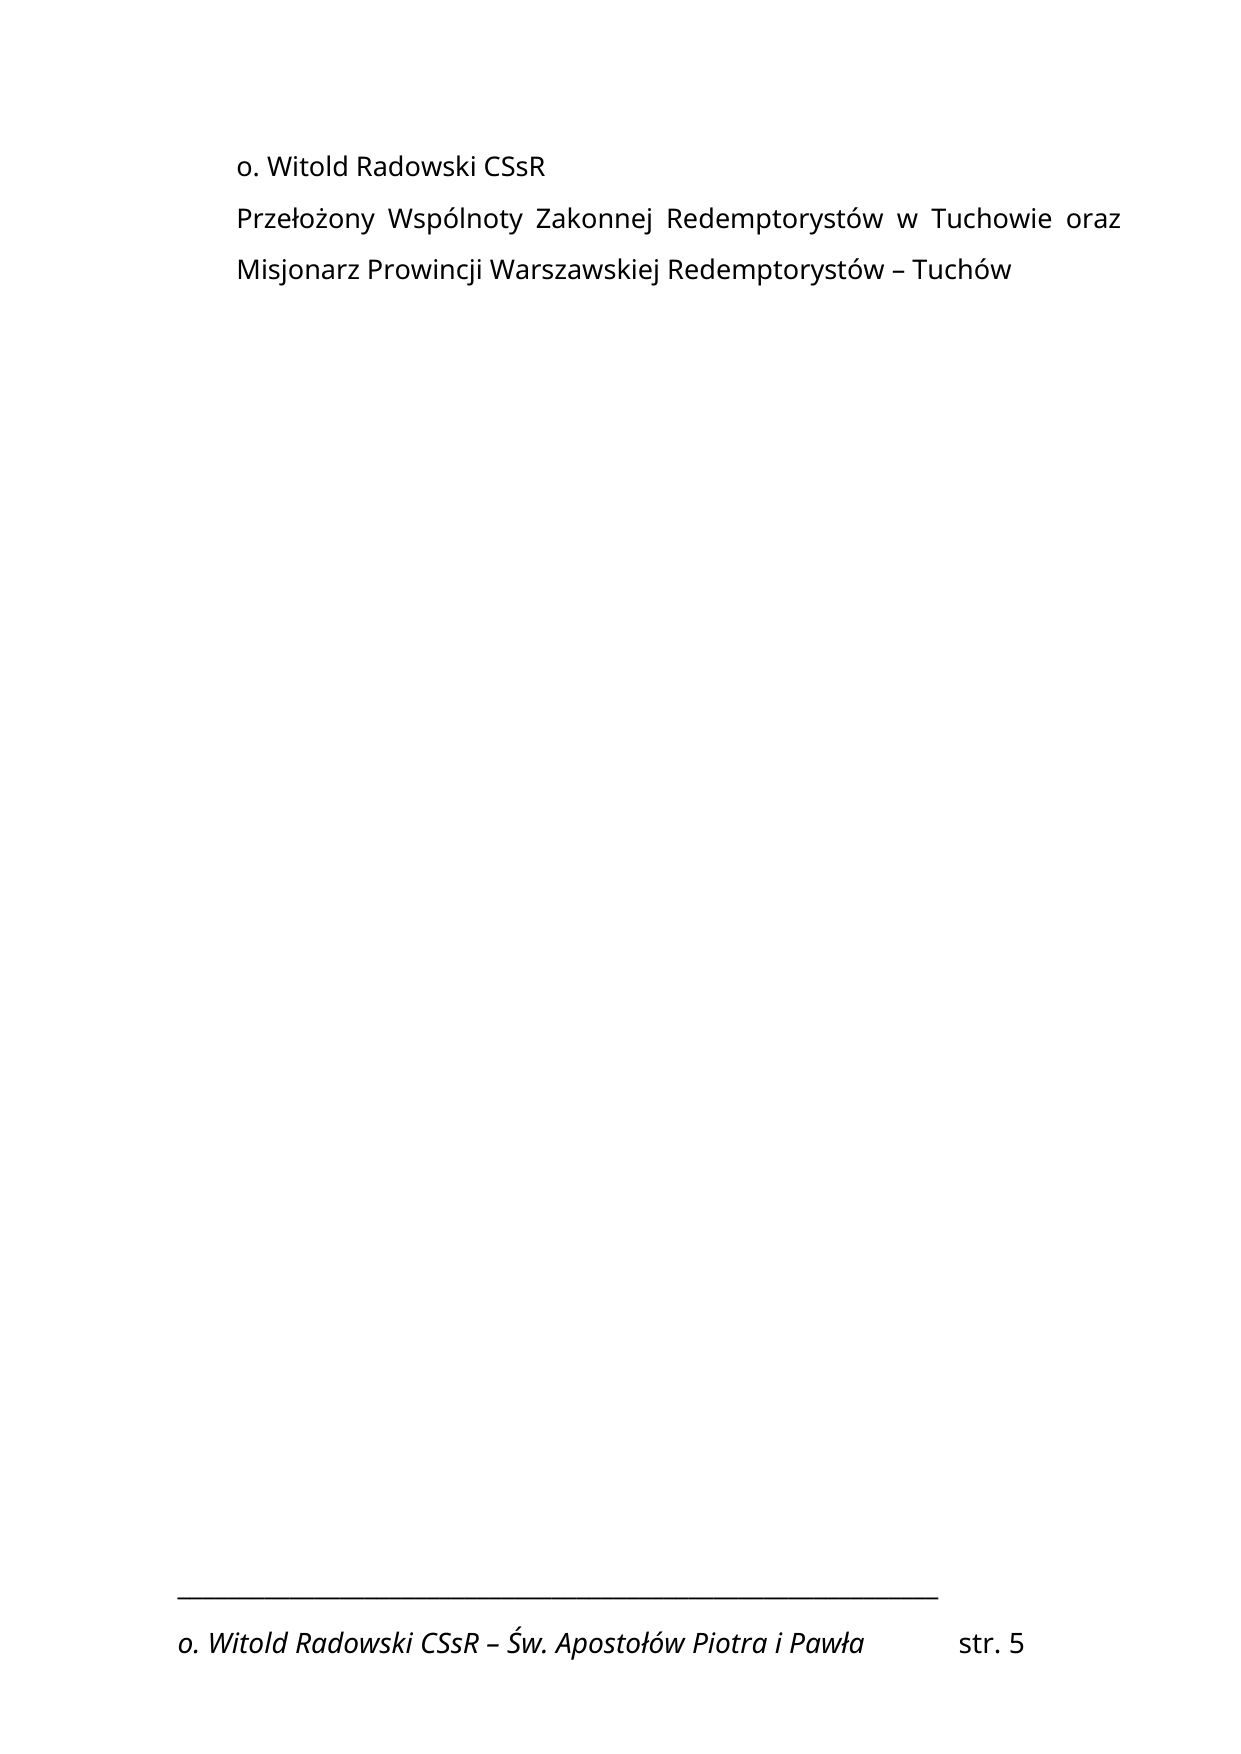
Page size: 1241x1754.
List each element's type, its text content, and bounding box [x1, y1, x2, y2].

text Przełożony Wspólnoty Zakonnej Redemptorystów w Tuchowie oraz Misjonarz Prowincji Warszawskiej Redemptorystów – Tuchów [236, 199, 1122, 288]
text o. Witold Radowski CSsR [177, 148, 1122, 184]
